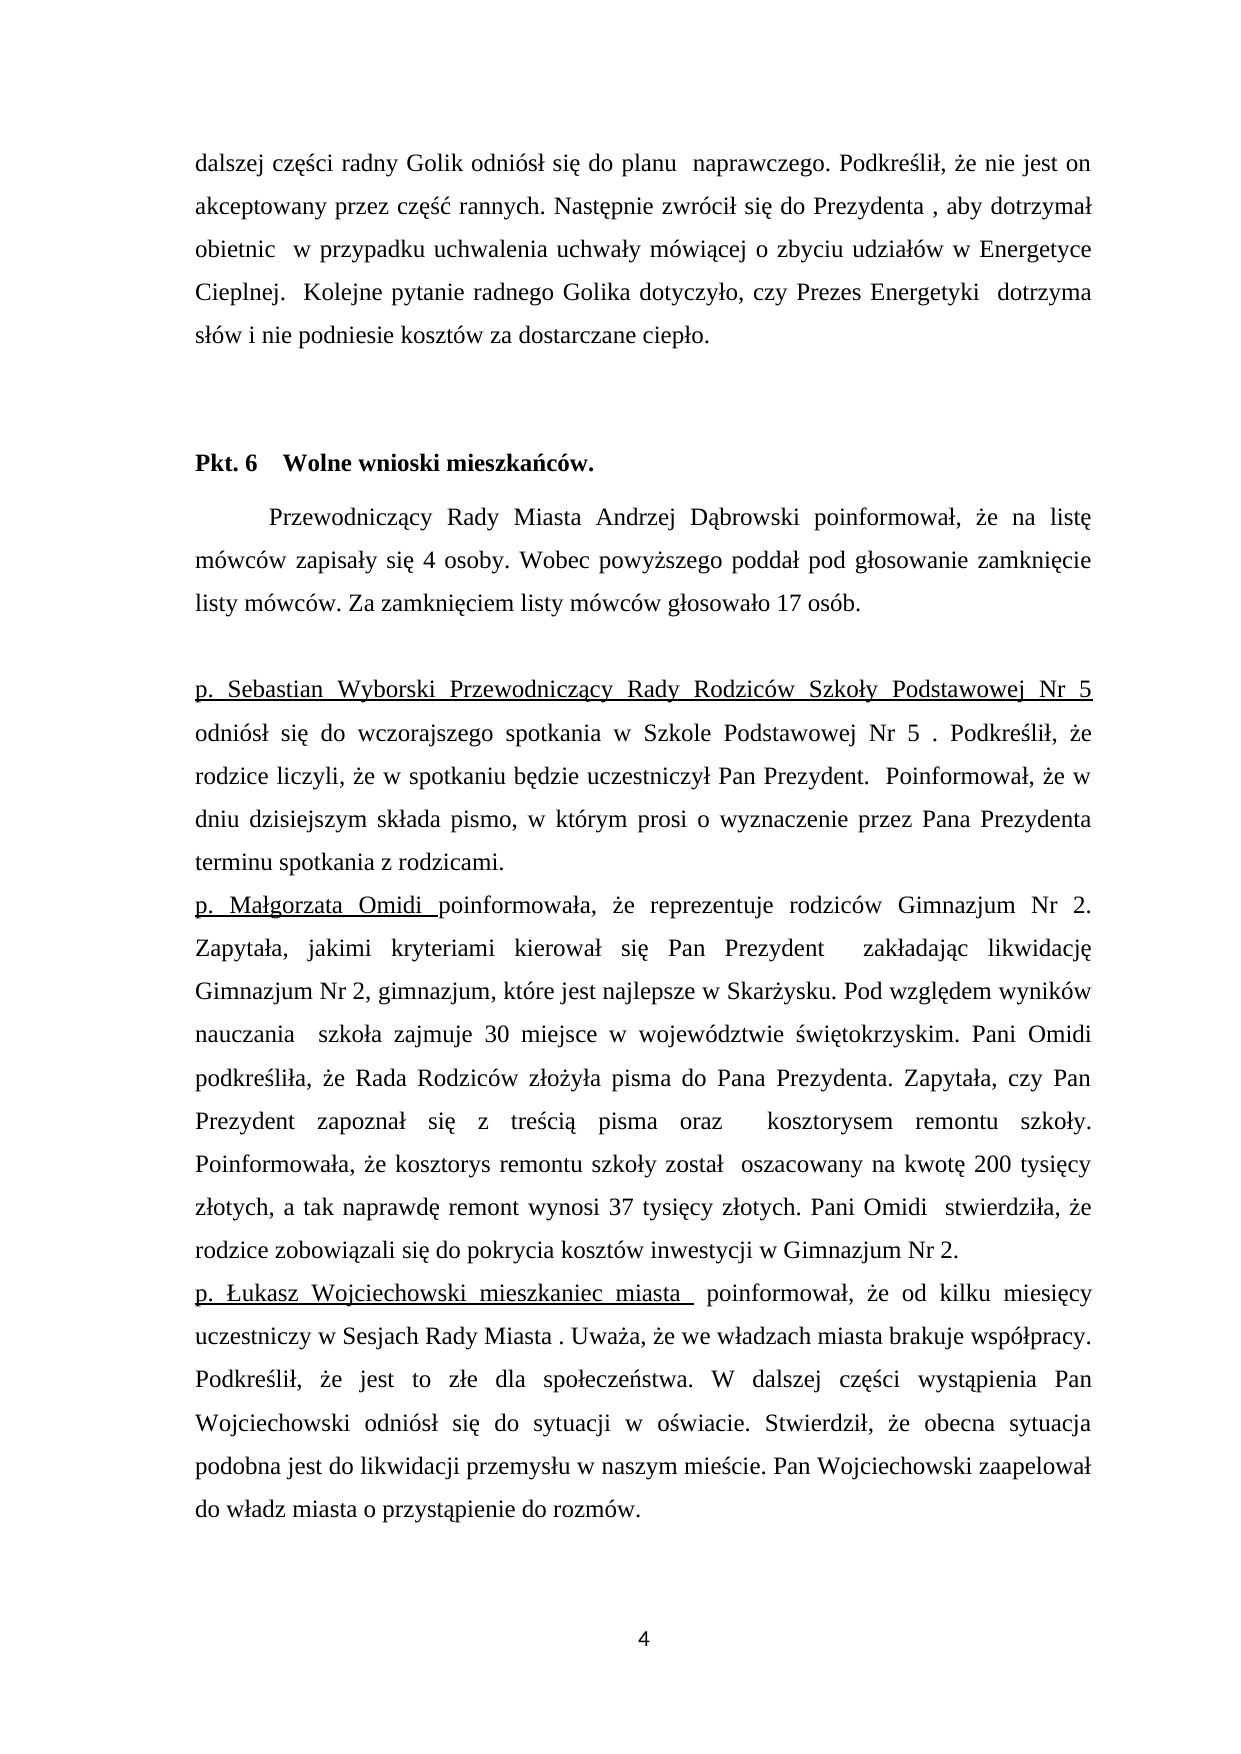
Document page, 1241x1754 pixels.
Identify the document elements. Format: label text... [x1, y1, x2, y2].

text p. Sebastian Wyborski Przewodniczący Rady Rodziców Szkoły Podstawowej Nr 5 odniósł się do wczorajszego spotkania w Szkole Podstawowej Nr 5 . Podkreślił, że rodzice liczyli, że w spotkaniu będzie uczestniczył Pan Prezydent. Poinformował, że w dniu dzisiejszym składa pismo, w którym prosi o wyznaczenie przez Pana Prezydenta terminu spotkania z rodzicami. [195, 701, 1092, 876]
text p. Łukasz Wojciechowski mieszkaniec miasta poinformował, że od kilku miesięcy uczestniczy w Sesjach Rady Miasta . Uważa, że we władzach miasta brakuje współpracy. Podkreślił, że jest to złe dla społeczeństwa. W dalszej części wystąpienia Pan Wojciechowski odniósł się do sytuacji w oświacie. Stwierdził, że obecna sytuacja podobna jest do likwidacji przemysłu w naszym mieście. Pan Wojciechowski zaapelował do władz miasta o przystąpienie do rozmów. [195, 1278, 1092, 1523]
text p. Małgorzata Omidi poinformowała, że reprezentuje rodziców Gimnazjum Nr 2. Zapytała, jakimi kryteriami kierował się Pan Prezydent zakładając likwidację Gimnazjum Nr 2, gimnazjum, które jest najlepsze w Skarżysku. Pod względem wyników nauczania szkoła zajmuje 30 miejsce w województwie świętokrzyskim. Pani Omidi podkreśliła, że Rada Rodziców złożyła pisma do Pana Prezydenta. Zapytała, czy Pan Prezydent zapoznał się z treścią pisma oraz kosztorysem remontu szkoły. Poinformowała, że kosztorys remontu szkoły został oszacowany na kwotę 200 tysięcy złotych, a tak naprawdę remont wynosi 37 tysięcy złotych. Pani Omidi stwierdziła, że rodzice zobowiązali się do pokrycia kosztów inwestycji w Gimnazjum Nr 2. [195, 890, 1092, 1264]
text Przewodniczący Rady Miasta Andrzej Dąbrowski poinformował, że na listę mówców zapisały się 4 osoby. Wobec powyższego poddał pod głosowanie zamknięcie listy mówców. Za zamknięciem listy mówców głosowało 17 osób. [195, 502, 1092, 617]
text p. Sebastian Wyborski Przewodniczący Rady Rodziców Szkoły Podstawowej Nr 5 odniósł się do wczorajszego spotkania w Szkole Podstawowej Nr 5 . Podkreślił, że rodzice liczyli, że w spotkaniu będzie uczestniczył Pan Prezydent. Poinformował, że w dniu dzisiejszym składa pismo, w którym prosi o wyznaczenie przez Pana Prezydenta terminu spotkania z rodzicami. [195, 674, 1092, 699]
text Pkt. 6 Wolne wnioski mieszkańców. [195, 448, 1092, 477]
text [195, 148, 1092, 349]
